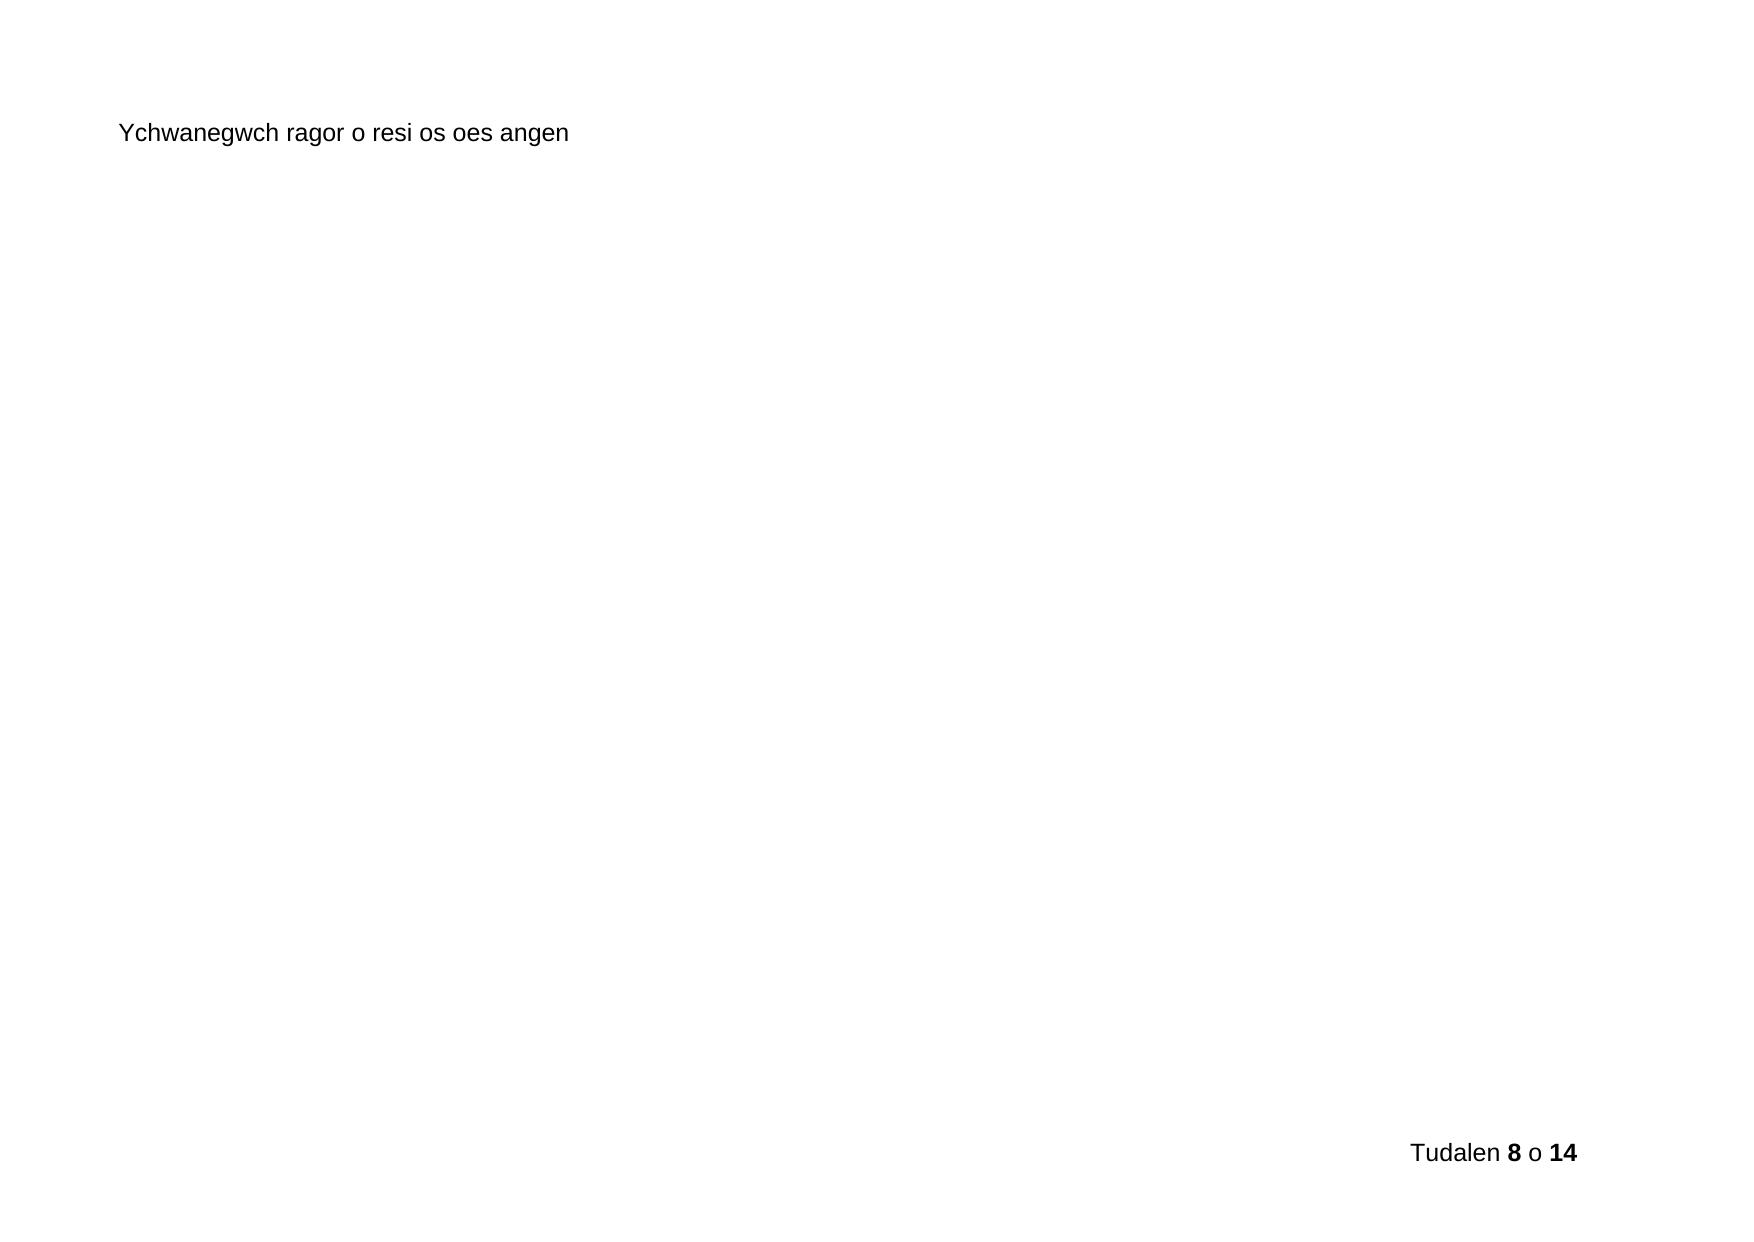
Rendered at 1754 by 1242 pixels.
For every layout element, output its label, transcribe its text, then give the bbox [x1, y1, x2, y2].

text Ychwanegwch ragor o resi os oes angen [118, 118, 1577, 147]
